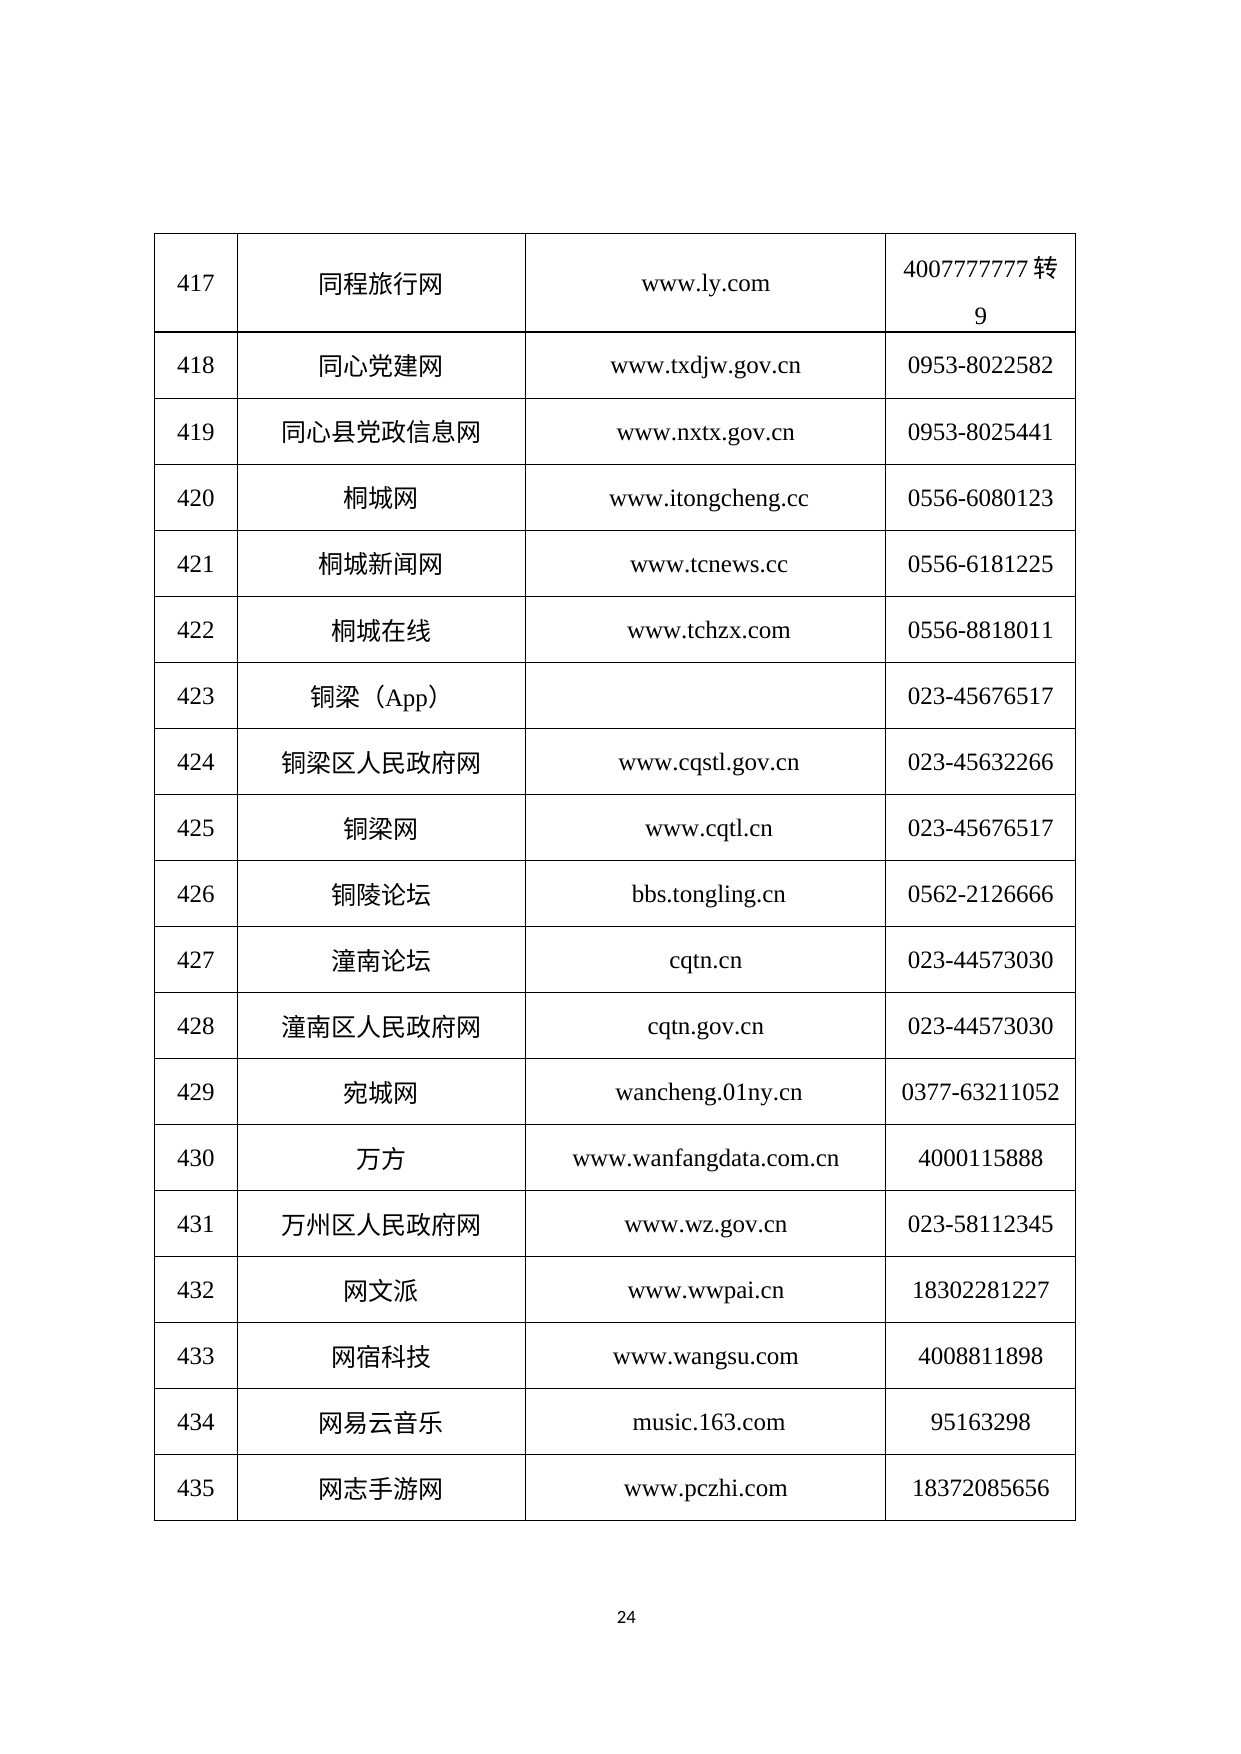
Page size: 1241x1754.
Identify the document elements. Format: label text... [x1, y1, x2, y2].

table_cell 网文派 [238, 1257, 525, 1322]
table_cell 426 [155, 861, 237, 926]
table_cell 网志手游网 [238, 1455, 525, 1520]
table_cell 421 [155, 531, 237, 596]
table_cell bbs.tongling.cn [526, 861, 885, 926]
table_cell 425 [155, 795, 237, 860]
table_cell 023-58112345 [886, 1191, 1075, 1256]
table_cell www.wangsu.com [526, 1323, 885, 1388]
table_cell 潼南论坛 [238, 927, 525, 992]
table_cell 0556-6181225 [886, 531, 1075, 596]
table_cell 428 [155, 993, 237, 1058]
table_cell www.nxtx.gov.cn [526, 399, 885, 463]
table_cell 435 [155, 1455, 237, 1520]
table_cell 0556-8818011 [886, 597, 1075, 662]
table_cell 桐城网 [238, 465, 525, 529]
table_cell wancheng.01ny.cn [526, 1059, 885, 1124]
table_cell 023-45632266 [886, 729, 1075, 794]
table_cell www.cqtl.cn [526, 795, 885, 860]
table_cell [526, 663, 885, 728]
table_cell 桐城在线 [238, 597, 525, 662]
table_cell 万州区人民政府网 [238, 1191, 525, 1256]
table_cell 422 [155, 597, 237, 662]
table_cell cqtn.cn [526, 927, 885, 992]
table_cell 433 [155, 1323, 237, 1388]
table_cell www.ly.com [526, 234, 885, 331]
table_cell 420 [155, 465, 237, 529]
table_cell 同心党建网 [238, 333, 525, 397]
table_cell www.cqstl.gov.cn [526, 729, 885, 794]
table_cell 0556-6080123 [886, 465, 1075, 529]
table_cell www.pczhi.com [526, 1455, 885, 1520]
table_cell 023-44573030 [886, 927, 1075, 992]
table_cell cqtn.gov.cn [526, 993, 885, 1058]
table_cell 427 [155, 927, 237, 992]
table_cell 432 [155, 1257, 237, 1322]
table_cell 417 [155, 234, 237, 331]
table_cell www.wanfangdata.com.cn [526, 1125, 885, 1190]
table_cell 18302281227 [886, 1257, 1075, 1322]
table_cell 潼南区人民政府网 [238, 993, 525, 1058]
table_cell 万方 [238, 1125, 525, 1190]
table_cell 434 [155, 1389, 237, 1454]
table_cell 431 [155, 1191, 237, 1256]
table_cell 023-44573030 [886, 993, 1075, 1058]
table_cell 023-45676517 [886, 795, 1075, 860]
table_cell www.wz.gov.cn [526, 1191, 885, 1256]
table_cell 铜梁区人民政府网 [238, 729, 525, 794]
table_cell www.tchzx.com [526, 597, 885, 662]
table_cell 430 [155, 1125, 237, 1190]
table_cell 桐城新闻网 [238, 531, 525, 596]
table_cell 铜陵论坛 [238, 861, 525, 926]
table_cell 宛城网 [238, 1059, 525, 1124]
table_cell 424 [155, 729, 237, 794]
table_cell 4007777777转9 [886, 234, 1075, 331]
table_cell 0953-8022582 [886, 333, 1075, 397]
table_cell 95163298 [886, 1389, 1075, 1454]
table_cell 18372085656 [886, 1455, 1075, 1520]
table_cell 023-45676517 [886, 663, 1075, 728]
table_cell 同心县党政信息网 [238, 399, 525, 463]
table_cell 铜梁网 [238, 795, 525, 860]
table_cell 0562-2126666 [886, 861, 1075, 926]
table_cell www.itongcheng.cc [526, 465, 885, 529]
table_cell 0953-8025441 [886, 399, 1075, 463]
table_cell 429 [155, 1059, 237, 1124]
table_cell 网易云音乐 [238, 1389, 525, 1454]
table_cell 4000115888 [886, 1125, 1075, 1190]
table_cell www.txdjw.gov.cn [526, 333, 885, 397]
table_cell 4008811898 [886, 1323, 1075, 1388]
table_cell 0377-63211052 [886, 1059, 1075, 1124]
table_cell www.wwpai.cn [526, 1257, 885, 1322]
table_cell 419 [155, 399, 237, 463]
table_cell 423 [155, 663, 237, 728]
table_cell www.tcnews.cc [526, 531, 885, 596]
table_cell 418 [155, 333, 237, 397]
table_cell 网宿科技 [238, 1323, 525, 1388]
table_cell 同程旅行网 [238, 234, 525, 331]
table_cell 铜梁（App） [238, 663, 525, 728]
table_cell music.163.com [526, 1389, 885, 1454]
